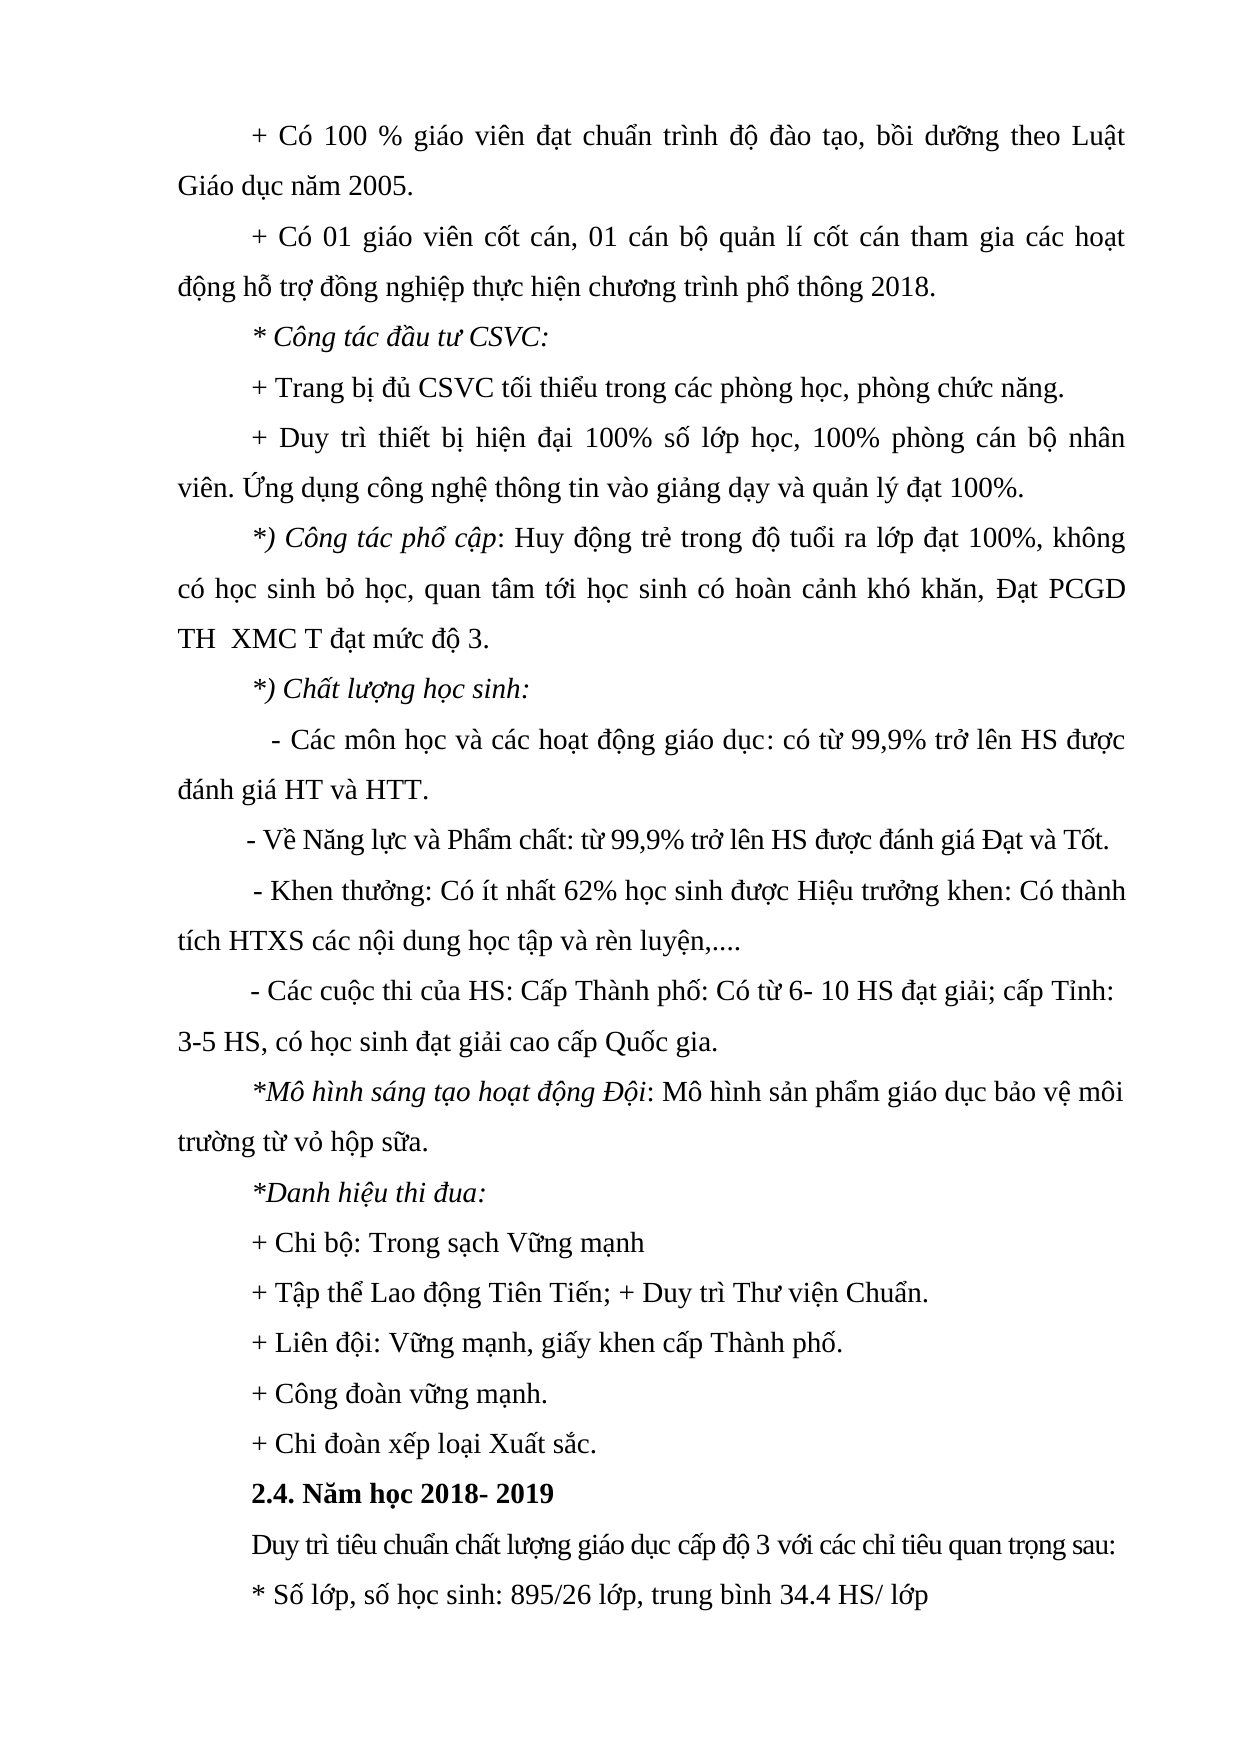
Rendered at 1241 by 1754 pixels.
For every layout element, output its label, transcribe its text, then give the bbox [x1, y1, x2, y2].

text + Tập thể Lao động Tiên Tiến; + Duy trì Thư viện Chuẩn. [177, 1275, 1126, 1309]
list *Danh hiệu thi đua: [251, 1175, 1126, 1208]
text + Công đoàn vững mạnh. [177, 1376, 1126, 1409]
text + Duy trì thiết bị hiện đại 100% số lớp học, 100% phòng cán bộ nhân viên. Ứng dụng công nghệ thông tin vào giảng dạy và quản lý đạt 100%. [177, 420, 1126, 504]
text - Các môn học và các hoạt động giáo dục: có từ 99,9% trở lên HS được đánh giá HT và HTT. [177, 722, 1126, 806]
text *) Chất lượng học sinh: [177, 672, 1126, 705]
text + Chi đoàn xếp loại Xuất sắc. [177, 1426, 1126, 1460]
text - Khen thưởng: Có ít nhất 62% học sinh được Hiệu trưởng khen: Có thành tích HTXS các nội dung học tập và rèn luyện,.... [177, 873, 1126, 957]
text * Số lớp, số học sinh: 895/26 lớp, trung bình 34.4 HS/ lớp [177, 1577, 1126, 1611]
text *) Công tác phổ cập: Huy động trẻ trong độ tuổi ra lớp đạt 100%, không có học sinh bỏ học, quan tâm tới học sinh có hoàn cảnh khó khăn, Đạt PCGD TH XMC T đạt mức độ 3. [177, 521, 1126, 655]
text + Trang bị đủ CSVC tối thiểu trong các phòng học, phòng chức năng. [177, 370, 1126, 403]
text * Công tác đầu tư CSVC: [177, 319, 1126, 353]
text + Có 100 % giáo viên đạt chuẩn trình độ đào tạo, bồi dưỡng theo Luật Giáo dục năm 2005. [177, 118, 1126, 202]
text Duy trì tiêu chuẩn chất lượng giáo dục cấp độ 3 với các chỉ tiêu quan trọng sau: [177, 1527, 1126, 1560]
text + Chi bộ: Trong sạch Vững mạnh [177, 1225, 1126, 1258]
text + Có 01 giáo viên cốt cán, 01 cán bộ quản lí cốt cán tham gia các hoạt động hỗ trợ đồng nghiệp thực hiện chương trình phổ thông 2018. [177, 219, 1126, 303]
text - Về Năng lực và Phẩm chất: từ 99,9% trở lên HS được đánh giá Đạt và Tốt. [177, 822, 1126, 856]
text + Liên đội: Vững mạnh, giấy khen cấp Thành phố. [177, 1326, 1126, 1359]
list *Mô hình sáng tạo hoạt động Đội: Mô hình sản phẩm giáo dục bảo vệ môi trường từ vỏ hộp sữa. [177, 1074, 1126, 1158]
subtitle 2.4. Năm học 2018- 2019 [177, 1477, 1126, 1510]
list - Các cuộc thi của HS: Cấp Thành phố: Có từ 6- 10 HS đạt giải; cấp Tỉnh: 3-5 HS, có học sinh đạt giải cao cấp Quốc gia. [177, 973, 1126, 1057]
